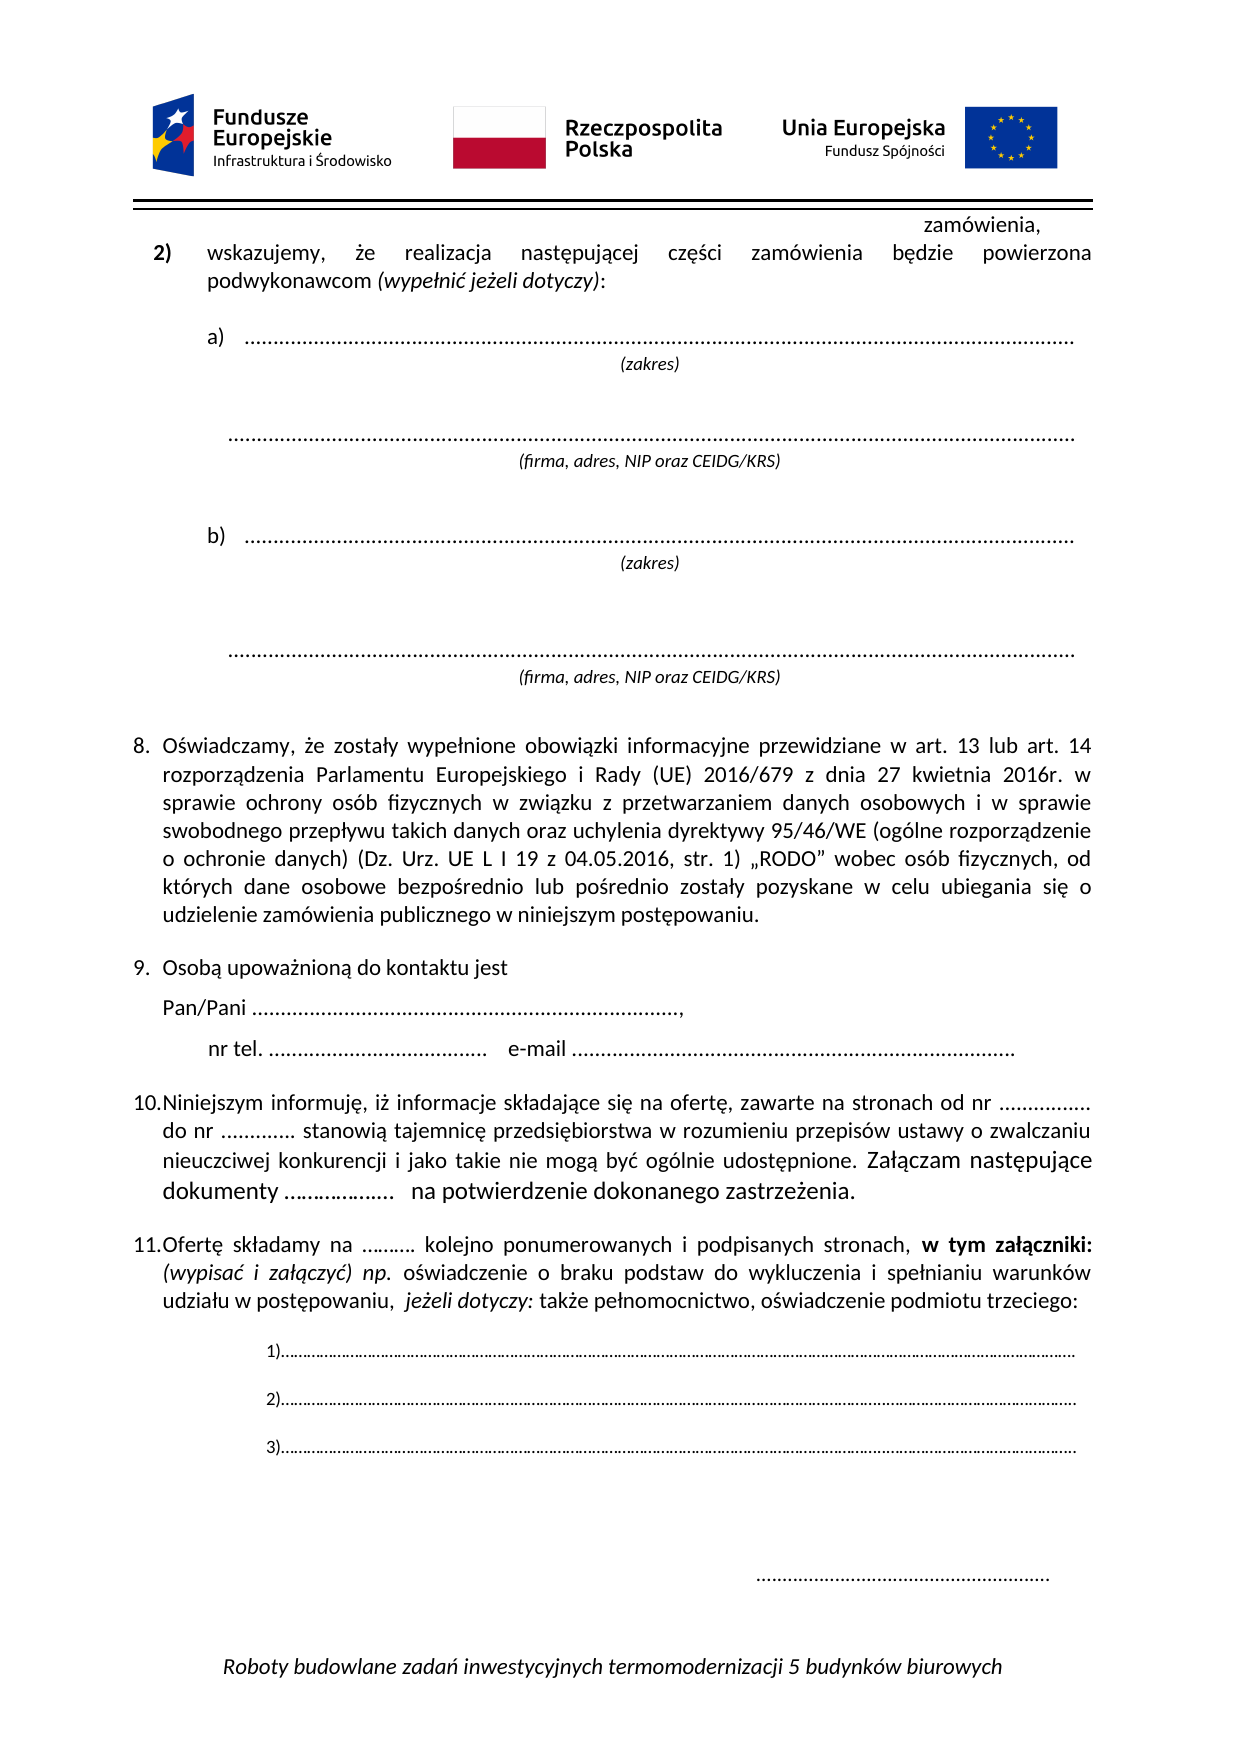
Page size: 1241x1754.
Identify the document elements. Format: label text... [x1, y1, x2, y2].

list powierzamy / nie powierzamy (niewłaściwe skreślić) podwykonawcom realizację części zamówienia, [162, 210, 1093, 238]
list ................................................................................................................................................ [207, 322, 1093, 350]
text (zakres) [207, 551, 1093, 574]
picture [132, 73, 1078, 197]
text 1)…………………………………………………………………………………………………………………………………………………………………. [207, 1339, 1093, 1362]
list Oświadczamy, że zostały wypełnione obowiązki informacyjne przewidziane w art. 13 lub art. 14 rozporządzenia Parlamentu Europejskiego i Rady (UE) 2016/679 z dnia 27 kwietnia 2016r. w sprawie ochrony osób fizycznych w związku z przetwarzaniem danych osobowych i w sprawie swobodnego przepływu takich danych oraz uchylenia dyrektywy 95/46/WE (ogólne rozporządzenie o ochronie danych) (Dz. Urz. UE L I 19 z 04.05.2016, str. 1) „RODO” wobec osób fizycznych, od których dane osobowe bezpośrednio lub pośrednio zostały pozyskane w celu ubiegania się o udzielenie zamówienia publicznego w niniejszym postępowaniu. [133, 732, 1093, 928]
text 2)…………………………………………………………………………………………………………………………..…………………………………….. [207, 1387, 1093, 1410]
text (zakres) [207, 352, 1093, 375]
list ................................................................................................................................................ [207, 521, 1093, 549]
text ................................................................................................................................................... [207, 635, 1093, 663]
text nr tel. ...................................... e-mail ............................................................................. [208, 1034, 1093, 1062]
text ................................................................................................................................................... [207, 419, 1093, 447]
text ........................................................ [502, 1562, 1093, 1587]
text 3)…………………………………………………………………………………………………………………………..…………………………………….. [207, 1435, 1093, 1458]
list Niniejszym informuję, iż informacje składające się na ofertę, zawarte na stronach od nr ................ do nr ............. stanowią tajemnicę przedsiębiorstwa w rozumieniu przepisów ustawy o zwalczaniu nieuczciwej konkurencji i jako takie nie mogą być ogólnie udostępnione. Załączam następujące dokumenty …………….… na potwierdzenie dokonanego zastrzeżenia. [133, 1088, 1093, 1205]
text (firma, adres, NIP oraz CEIDG/KRS) [207, 666, 1093, 688]
list Ofertę składamy na ………. kolejno ponumerowanych i podpisanych stronach, w tym załączniki: (wypisać i załączyć) np. oświadczenie o braku podstaw do wykluczenia i spełnianiu warunków udziału w postępowaniu, jeżeli dotyczy: także pełnomocnictwo, oświadczenie podmiotu trzeciego: [133, 1230, 1093, 1314]
list Osobą upoważnioną do kontaktu jest [133, 953, 1093, 981]
text Pan/Pani .........................................................................., [162, 993, 1093, 1021]
text (firma, adres, NIP oraz CEIDG/KRS) [207, 449, 1093, 472]
list wskazujemy, że realizacja następującej części zamówienia będzie powierzona podwykonawcom (wypełnić jeżeli dotyczy): [162, 238, 1093, 294]
